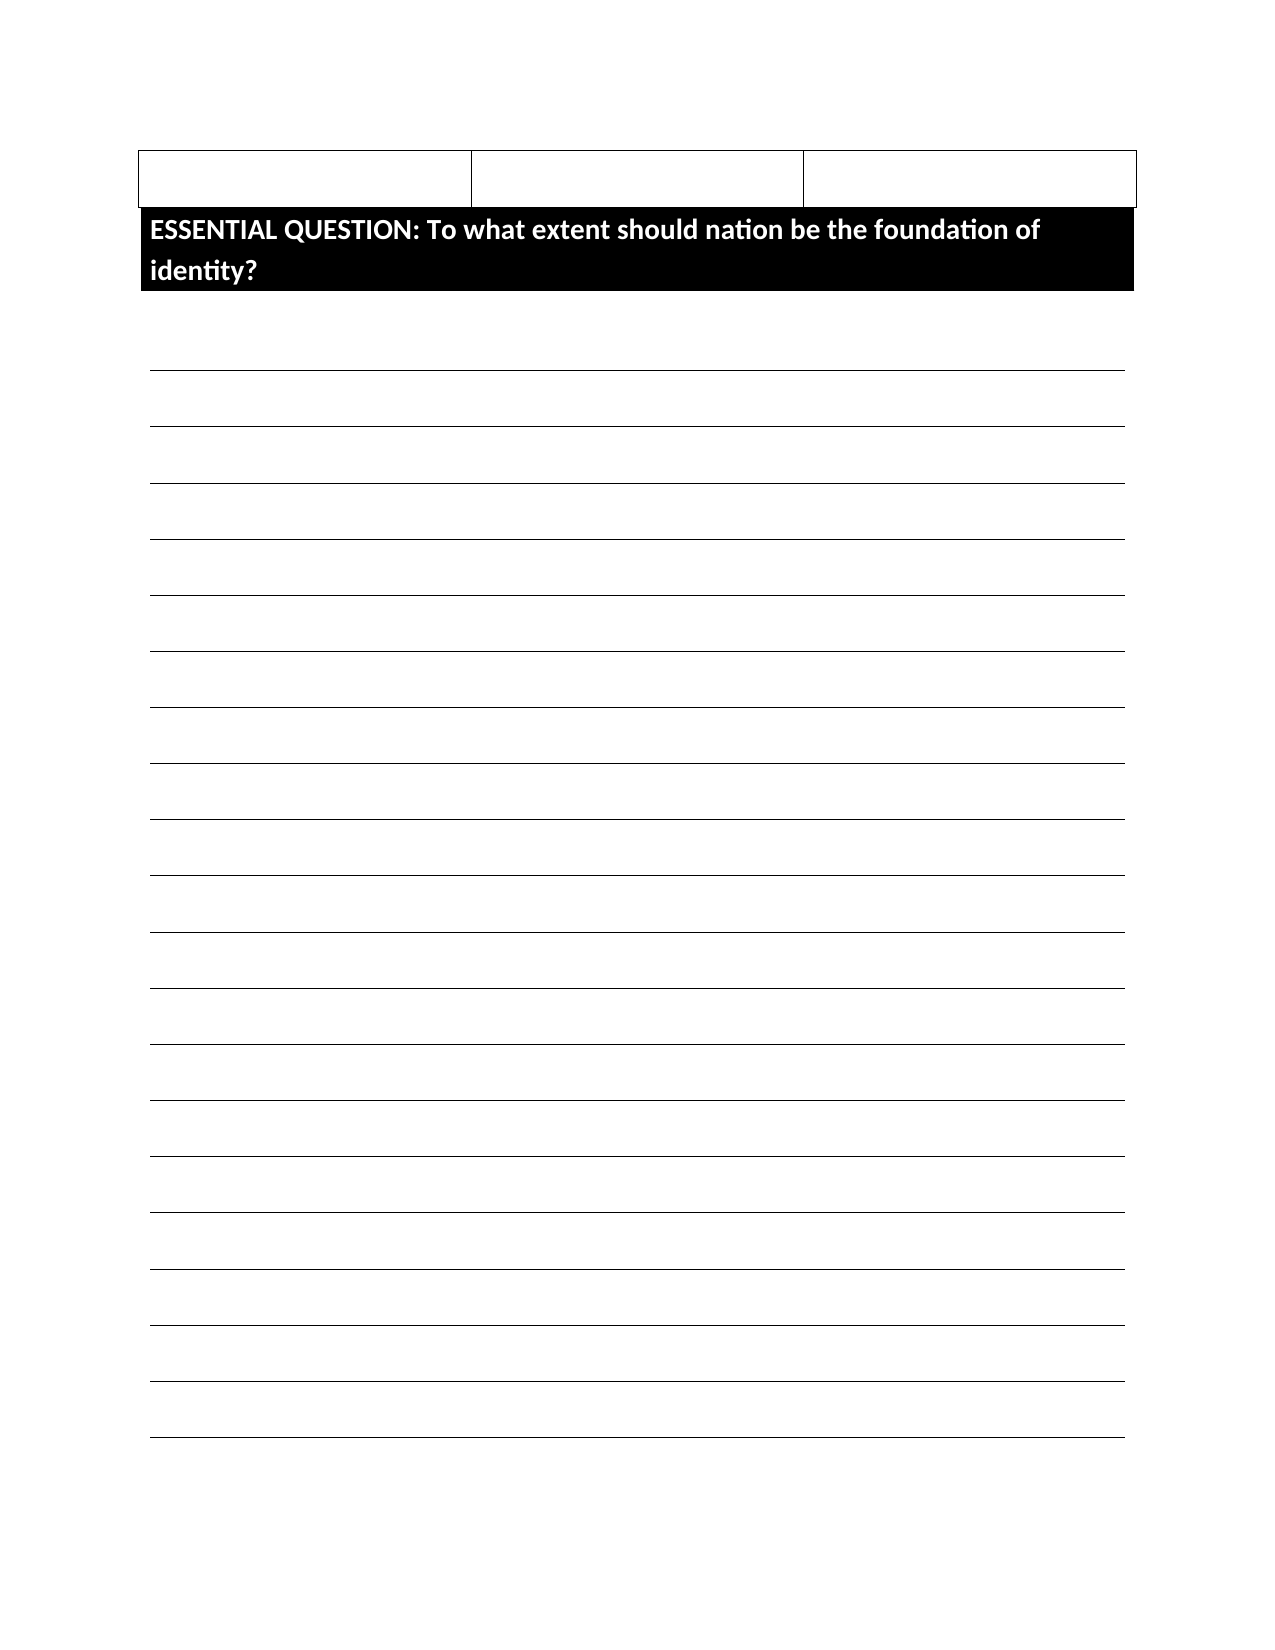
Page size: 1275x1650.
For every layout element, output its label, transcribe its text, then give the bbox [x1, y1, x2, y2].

table_cell [472, 151, 803, 207]
table_cell [139, 151, 471, 207]
text ESSENTIAL QUESTION: To what extent should nation be the foundation of identity? [142, 209, 1133, 290]
table_cell [804, 151, 1136, 207]
